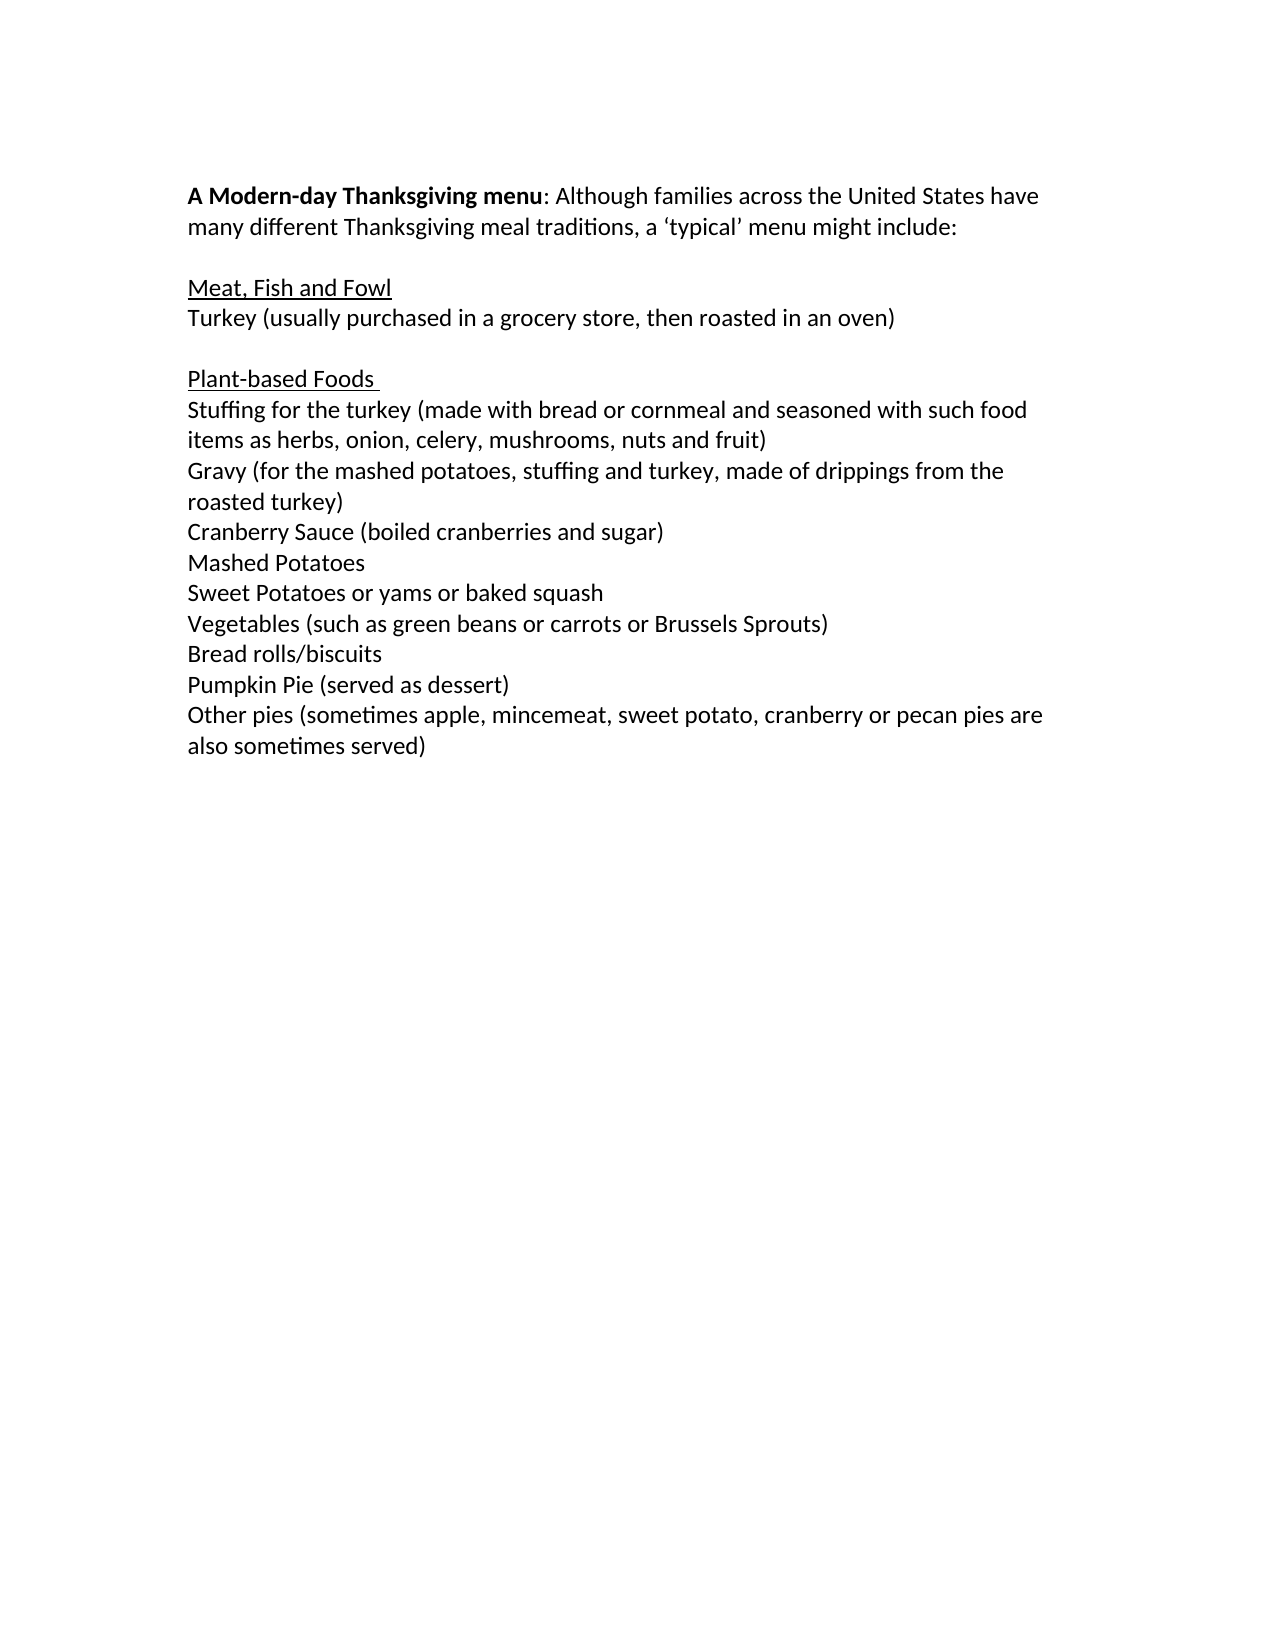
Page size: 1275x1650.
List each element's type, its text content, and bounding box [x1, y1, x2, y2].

text Mashed Potatoes [187, 547, 1087, 577]
text Meat, Fish and Fowl [187, 272, 1087, 303]
text Other pies (sometimes apple, mincemeat, sweet potato, cranberry or pecan pies are also sometimes served) [187, 699, 1087, 760]
text Plant-based Foods [187, 364, 1087, 394]
text Cranberry Sauce (boiled cranberries and sugar) [187, 516, 1087, 547]
text A Modern-day Thanksgiving menu: Although families across the United States have many different Thanksgiving meal traditions, a ‘typical’ menu might include: [187, 181, 1087, 242]
text Sweet Potatoes or yams or baked squash [187, 577, 1087, 608]
text Vegetables (such as green beans or carrots or Brussels Sprouts) [187, 608, 1087, 638]
text Turkey (usually purchased in a grocery store, then roasted in an oven) [187, 303, 1087, 333]
text Stuffing for the turkey (made with bread or cornmeal and seasoned with such food items as herbs, onion, celery, mushrooms, nuts and fruit) [187, 394, 1087, 455]
text Bread rolls/biscuits [187, 638, 1087, 669]
text Gravy (for the mashed potatoes, stuffing and turkey, made of drippings from the roasted turkey) [187, 455, 1087, 516]
text Pumpkin Pie (served as dessert) [187, 669, 1087, 699]
